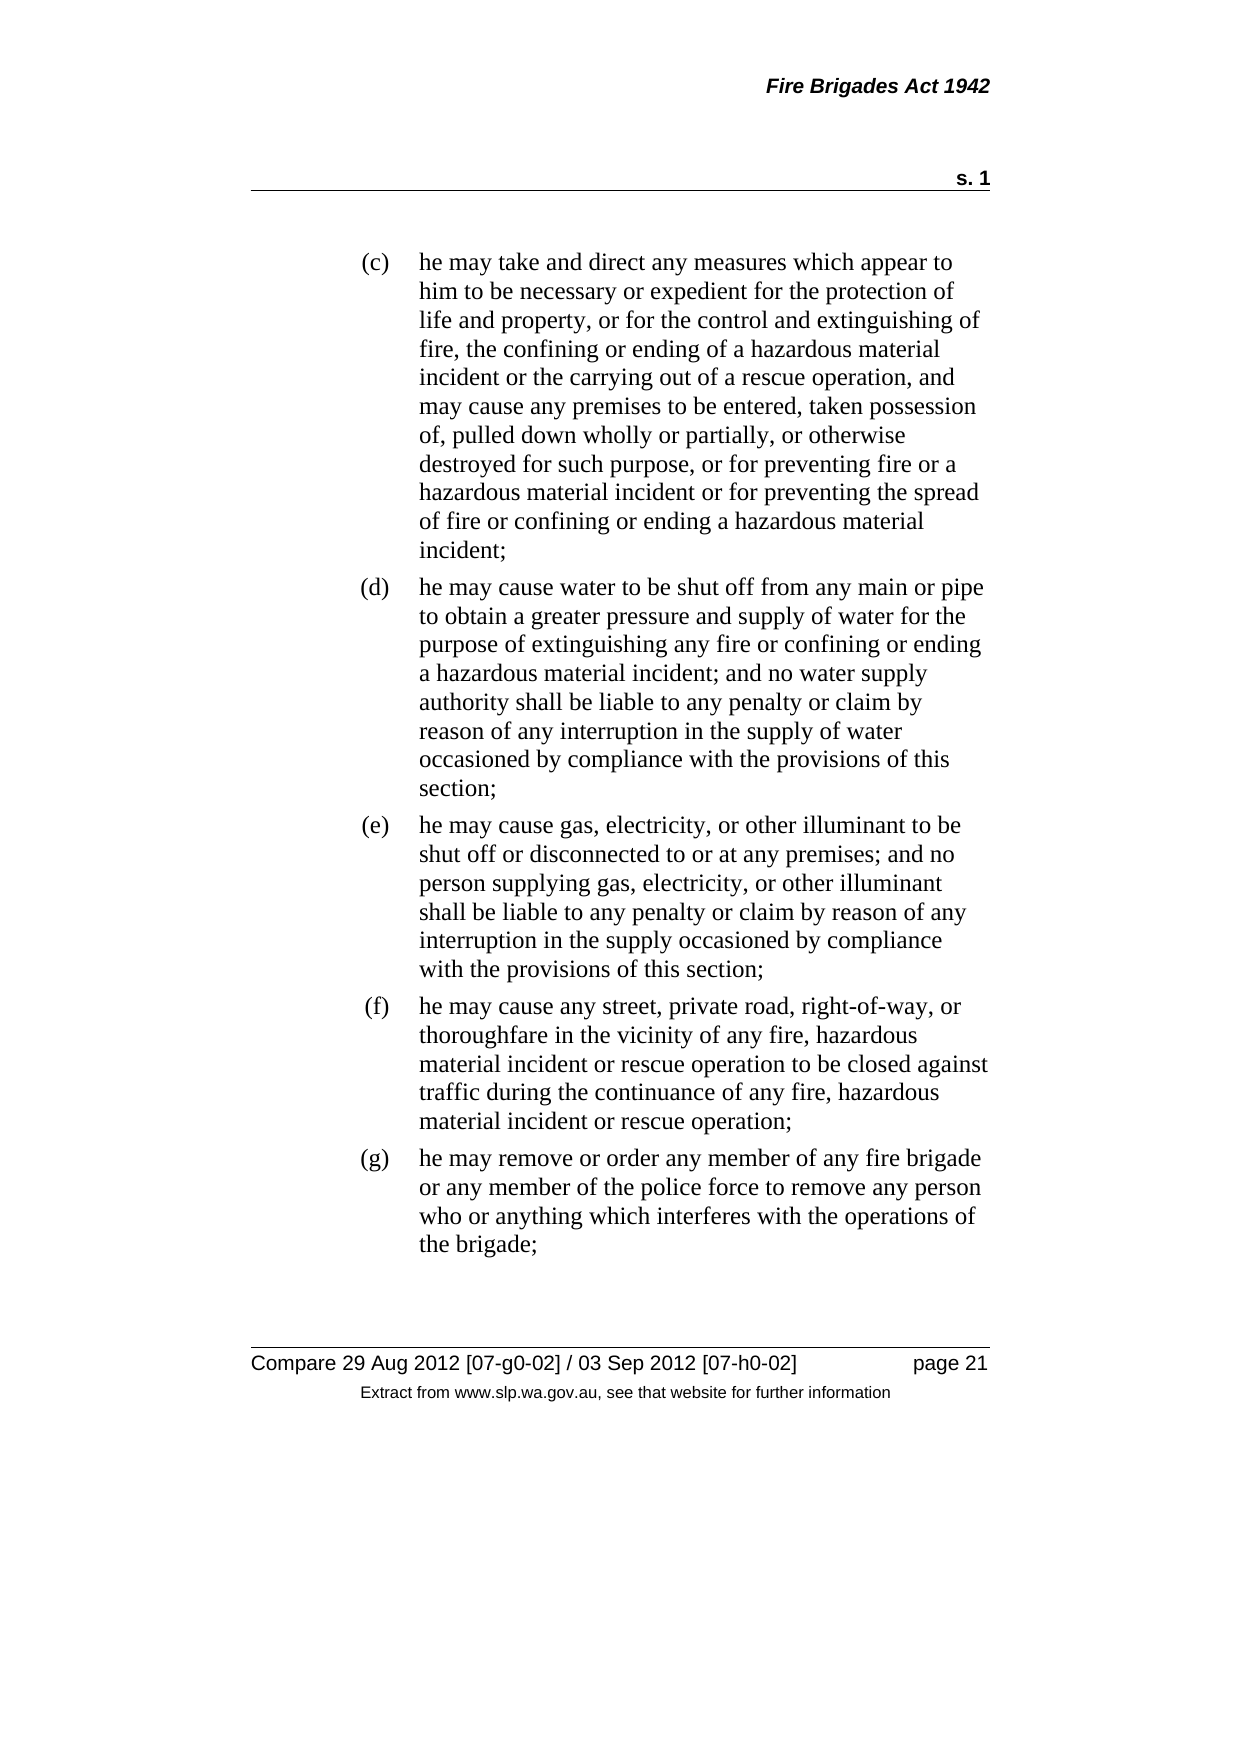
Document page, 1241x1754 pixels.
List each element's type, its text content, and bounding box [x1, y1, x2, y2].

text (d) he may cause water to be shut off from any main or pipe to obtain a greater pressure and supply of water for the purpose of extinguishing any fire or confining or ending a hazardous material incident; and no water supply authority shall be liable to any penalty or claim by reason of any interruption in the supply of water occasioned by compliance with the provisions of this section; [251, 572, 990, 802]
text (f) he may cause any street, private road, right-of-way, or thoroughfare in the vicinity of any fire, hazardous material incident or rescue operation to be closed against traffic during the continuance of any fire, hazardous material incident or rescue operation; [251, 991, 990, 1135]
text (e) he may cause gas, electricity, or other illuminant to be shut off or disconnected to or at any premises; and no person supplying gas, electricity, or other illuminant shall be liable to any penalty or claim by reason of any interruption in the supply occasioned by compliance with the provisions of this section; [251, 810, 990, 983]
text (c) he may take and direct any measures which appear to him to be necessary or expedient for the protection of life and property, or for the control and extinguishing of fire, the confining or ending of a hazardous material incident or the carrying out of a rescue operation, and may cause any premises to be entered, taken possession of, pulled down wholly or partially, or otherwise destroyed for such purpose, or for preventing fire or a hazardous material incident or for preventing the spread of fire or confining or ending a hazardous material incident; [251, 247, 990, 564]
text (g) he may remove or order any member of any fire brigade or any member of the police force to remove any person who or anything which interferes with the operations of the brigade; [251, 1143, 990, 1258]
